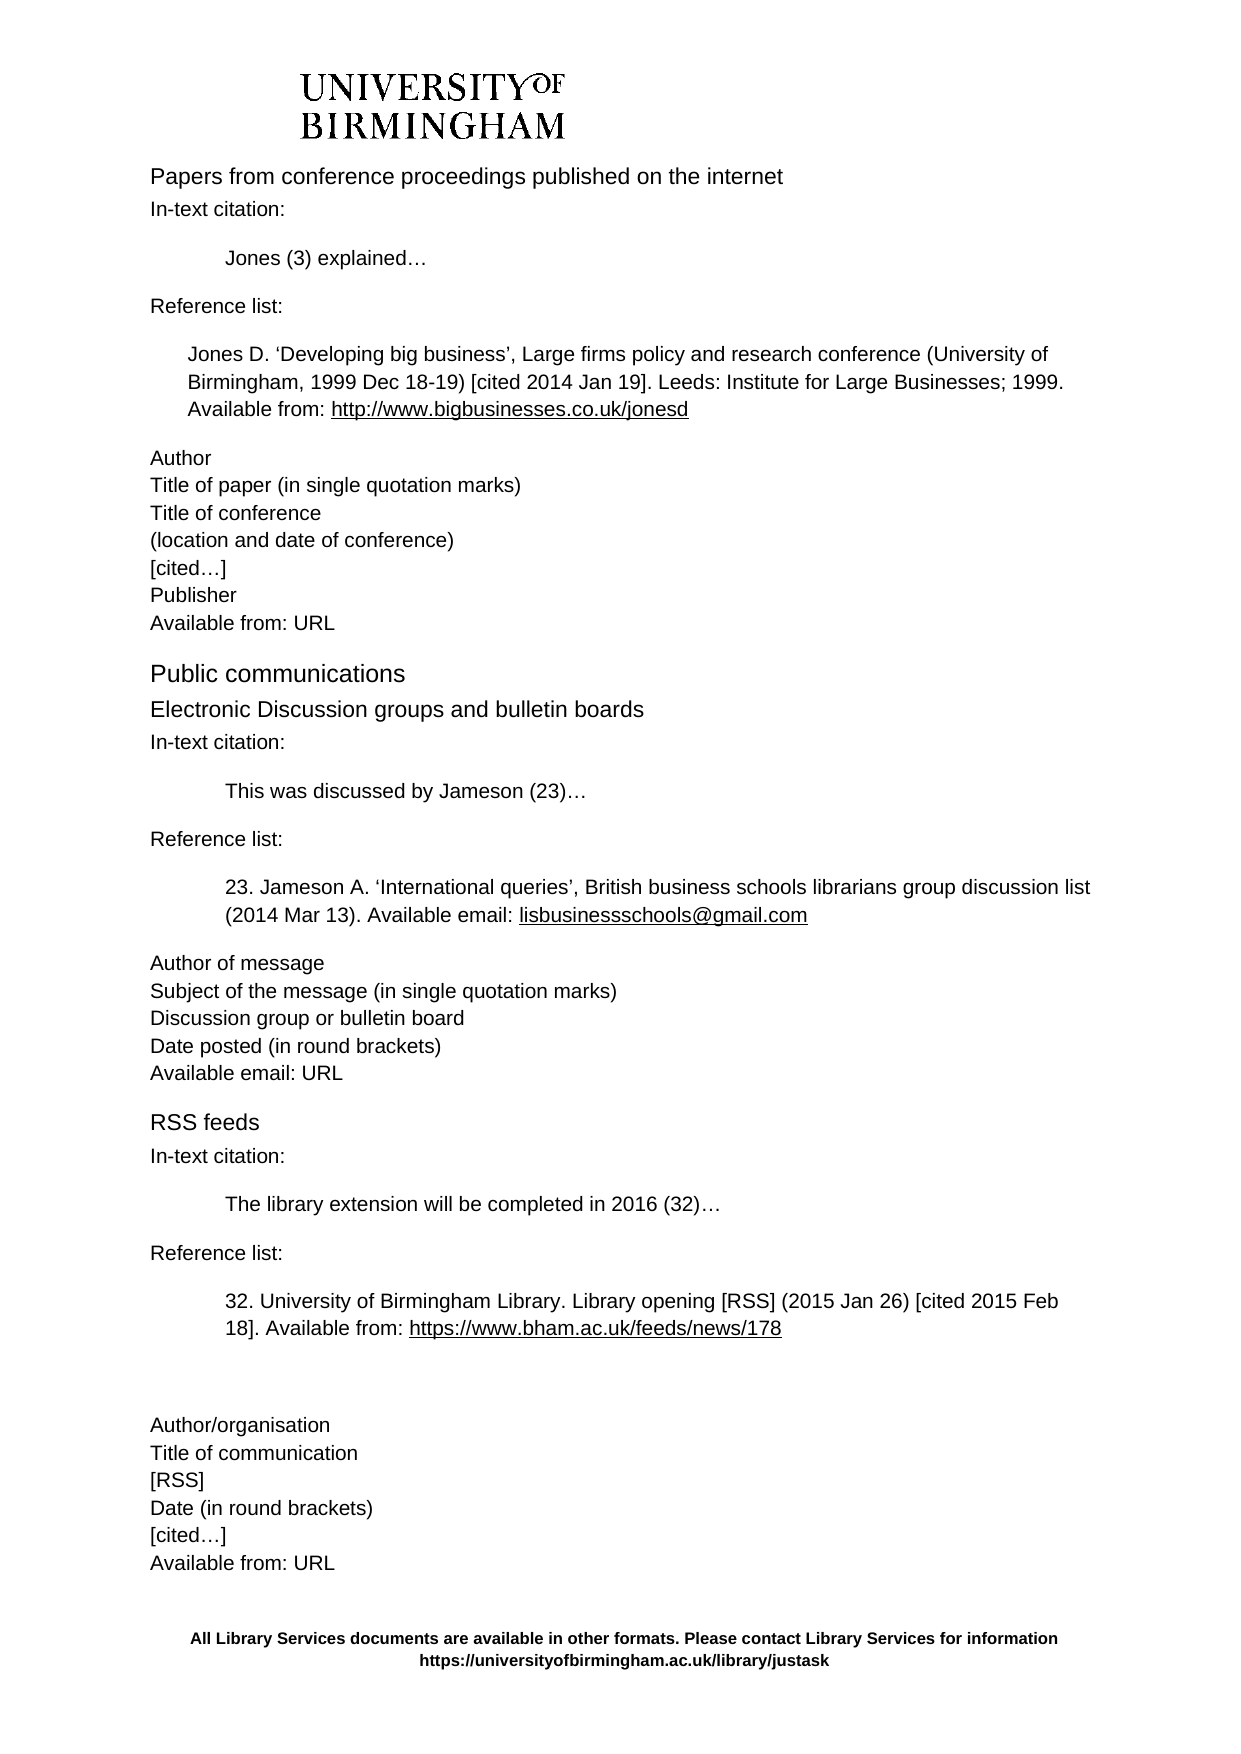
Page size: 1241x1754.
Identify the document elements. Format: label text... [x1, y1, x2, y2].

text 23. Jameson A. ‘International queries’, British business schools librarians group discussion list (2014 Mar 13). Available email: lisbusinessschools@gmail.com [225, 875, 1098, 927]
subtitle Electronic Discussion groups and bulletin boards [150, 696, 1098, 722]
text Jones (3) explained… [225, 245, 1098, 269]
text Reference list: [150, 1240, 1098, 1264]
subtitle RSS feeds [150, 1109, 1098, 1136]
text This was discussed by Jameson (23)… [225, 778, 1098, 802]
text Author Title of paper (in single quotation marks) Title of conference (location and date of conference) [cited…] Publisher Available from: URL [150, 445, 1098, 634]
subtitle Papers from conference proceedings published on the internet [150, 163, 1098, 189]
text Jones D. ‘Developing big business’, Large firms policy and research conference (University of Birmingham, 1999 Dec 18-19) [cited 2014 Jan 19]. Leeds: Institute for Large Businesses; 1999. Available from: http://www.bigbusinesses.co.uk/jonesd [187, 342, 1098, 421]
text In-text citation: [150, 1144, 1098, 1168]
text Reference list: [150, 294, 1098, 318]
text Reference list: [150, 827, 1098, 851]
text In-text citation: [150, 197, 1098, 221]
text The library extension will be completed in 2016 (32)… [225, 1192, 1098, 1216]
text In-text citation: [150, 730, 1098, 754]
text Author of message Subject of the message (in single quotation marks) Discussion group or bulletin board Date posted (in round brackets) Available email: URL [150, 951, 1098, 1085]
text 32. University of Birmingham Library. Library opening [RSS] (2015 Jan 26) [cited 2015 Feb 18]. Available from: https://www.bham.ac.uk/feeds/news/178 [225, 1289, 1098, 1340]
text Author/organisation Title of communication [RSS] Date (in round brackets) [cited…] Available from: URL [150, 1413, 1098, 1574]
picture [300, 73, 565, 139]
subtitle Public communications [150, 659, 1098, 687]
